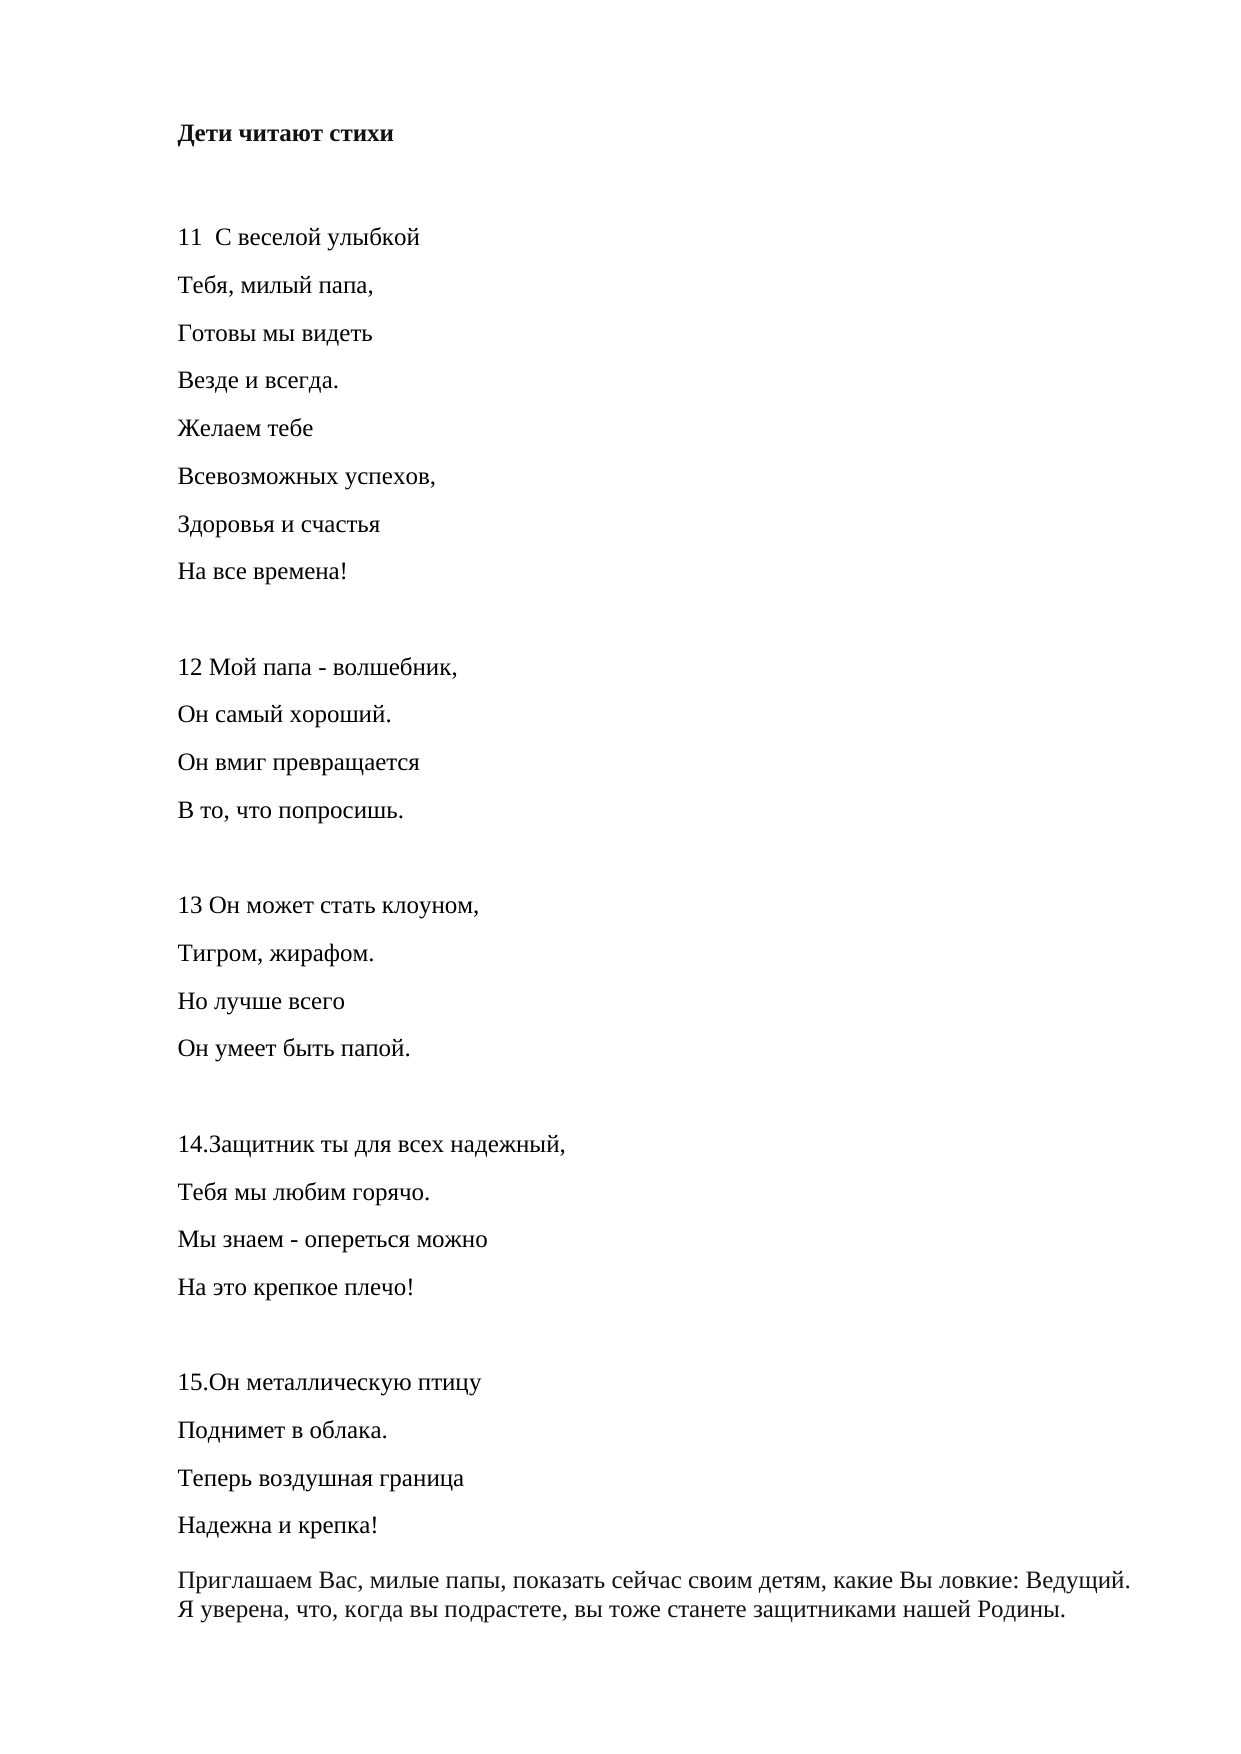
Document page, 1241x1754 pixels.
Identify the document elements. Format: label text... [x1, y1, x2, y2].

text Он вмиг превращается [177, 747, 1152, 776]
text На все времена! [177, 556, 1152, 585]
text Но лучше всего [177, 986, 1152, 1014]
text В то, что попросишь. [177, 795, 1152, 824]
text 14.Защитник ты для всех надежный, [177, 1129, 1152, 1158]
text 13 Он может стать клоуном, [177, 890, 1152, 919]
text Везде и всегда. [177, 366, 1152, 394]
text Готовы мы видеть [177, 318, 1152, 347]
text 15.Он металлическую птицу [177, 1367, 1152, 1396]
text Дети читают стихи [177, 118, 1152, 147]
text 11 С веселой улыбкой [177, 222, 1152, 251]
text Здоровья и счастья [177, 509, 1152, 537]
text Он самый хороший. [177, 699, 1152, 728]
text Мы знаем - опереться можно [177, 1224, 1152, 1253]
text Теперь воздушная граница [177, 1463, 1152, 1492]
text Он умеет быть папой. [177, 1033, 1152, 1062]
text Приглашаем Вас, милые папы, показать сейчас своим детям, какие Вы ловкие: Ведущий. Я уверена, что, когда вы подрастете, вы тоже станете защитниками нашей Родины. [177, 1565, 1152, 1623]
text На это крепкое плечо! [177, 1272, 1152, 1301]
text Поднимет в облака. [177, 1415, 1152, 1444]
text Надежна и крепка! [177, 1511, 1152, 1539]
text Всевозможных успехов, [177, 461, 1152, 490]
text Тебя, милый папа, [177, 270, 1152, 299]
text Желаем тебе [177, 413, 1152, 442]
text Тебя мы любим горячо. [177, 1177, 1152, 1205]
text 12 Мой папа - волшебник, [177, 652, 1152, 681]
text Тигром, жирафом. [177, 938, 1152, 967]
